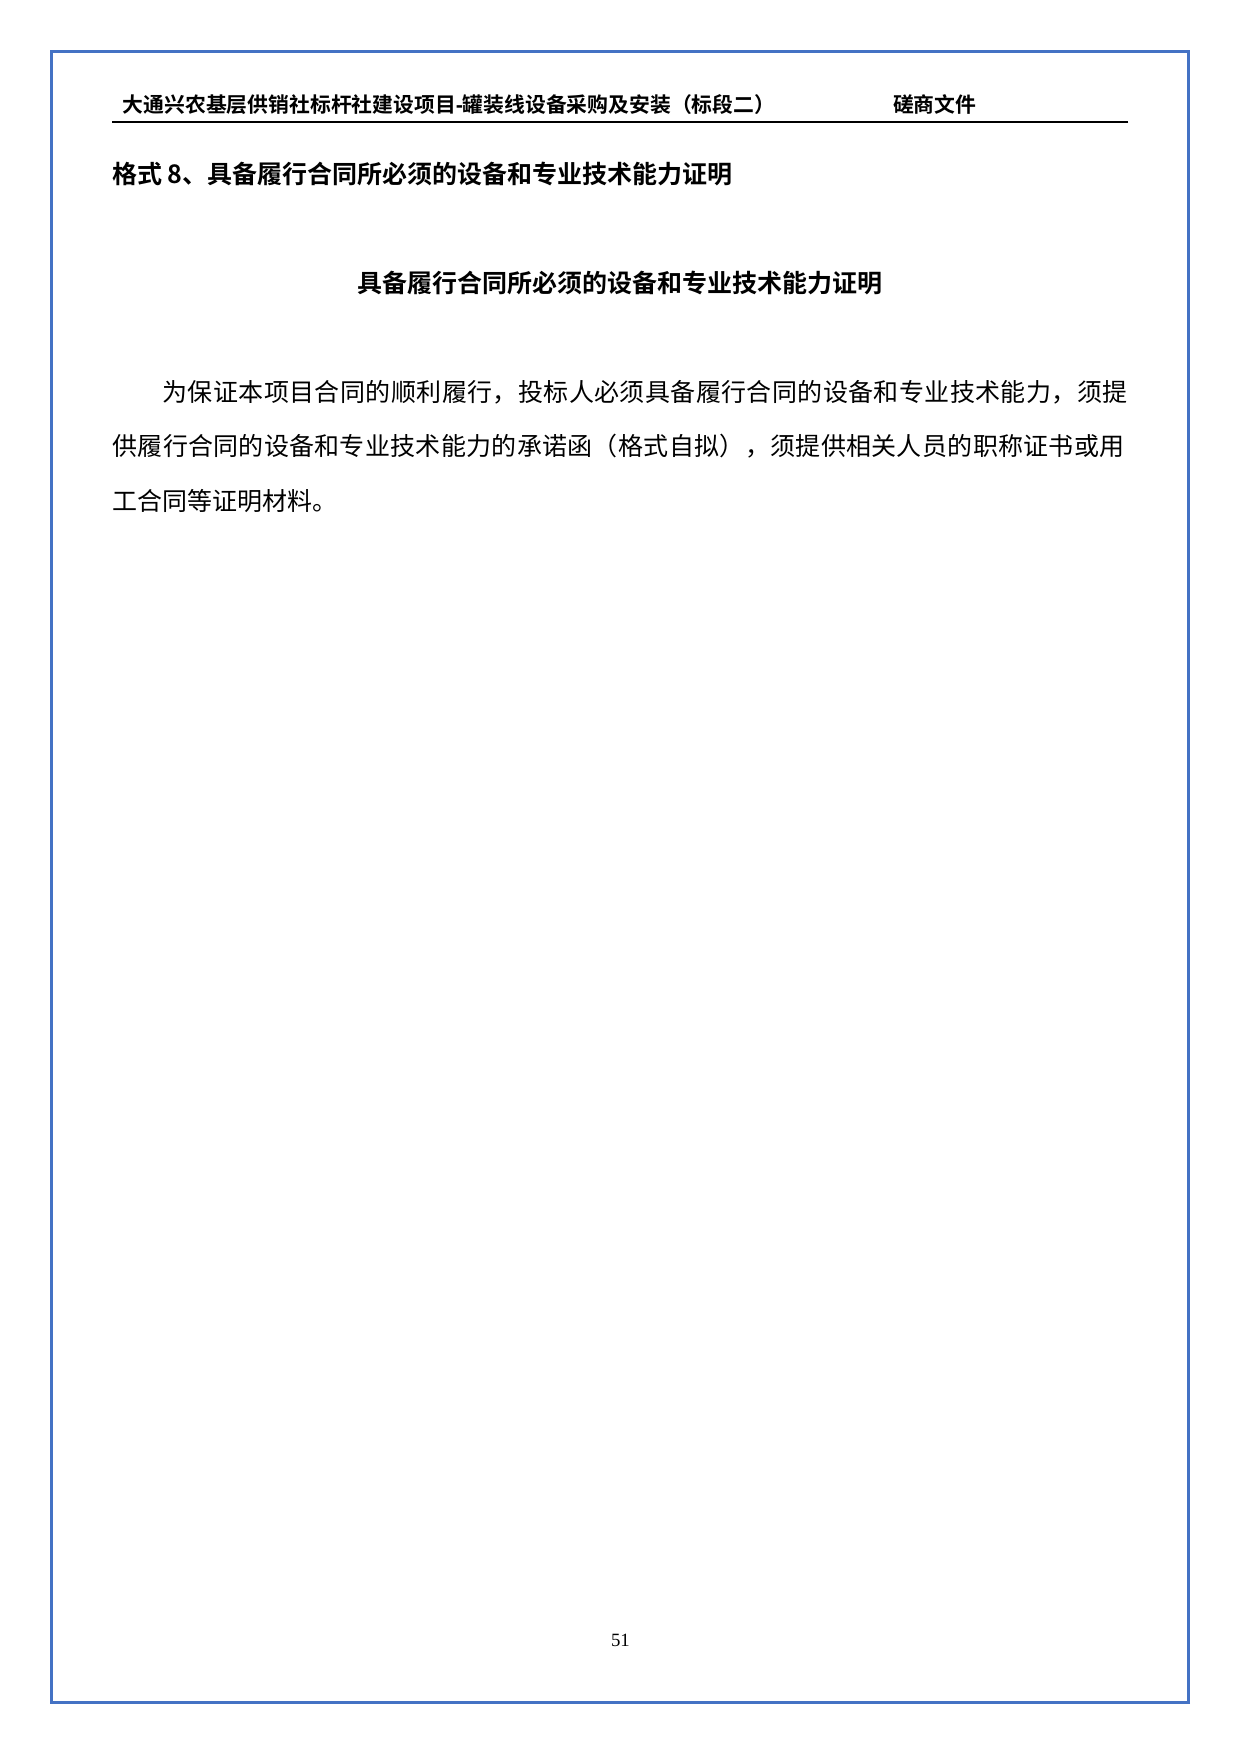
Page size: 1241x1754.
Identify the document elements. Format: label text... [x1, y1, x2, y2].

text 具备履行合同所必须的设备和专业技术能力证明 [112, 264, 1128, 300]
text 为保证本项目合同的顺利履行，投标人必须具备履行合同的设备和专业技术能力，须提供履行合同的设备和专业技术能力的承诺函（格式自拟），须提供相关人员的职称证书或用工合同等证明材料。 [112, 372, 1128, 517]
subtitle 格式8、具备履行合同所必须的设备和专业技术能力证明 [112, 155, 1128, 191]
